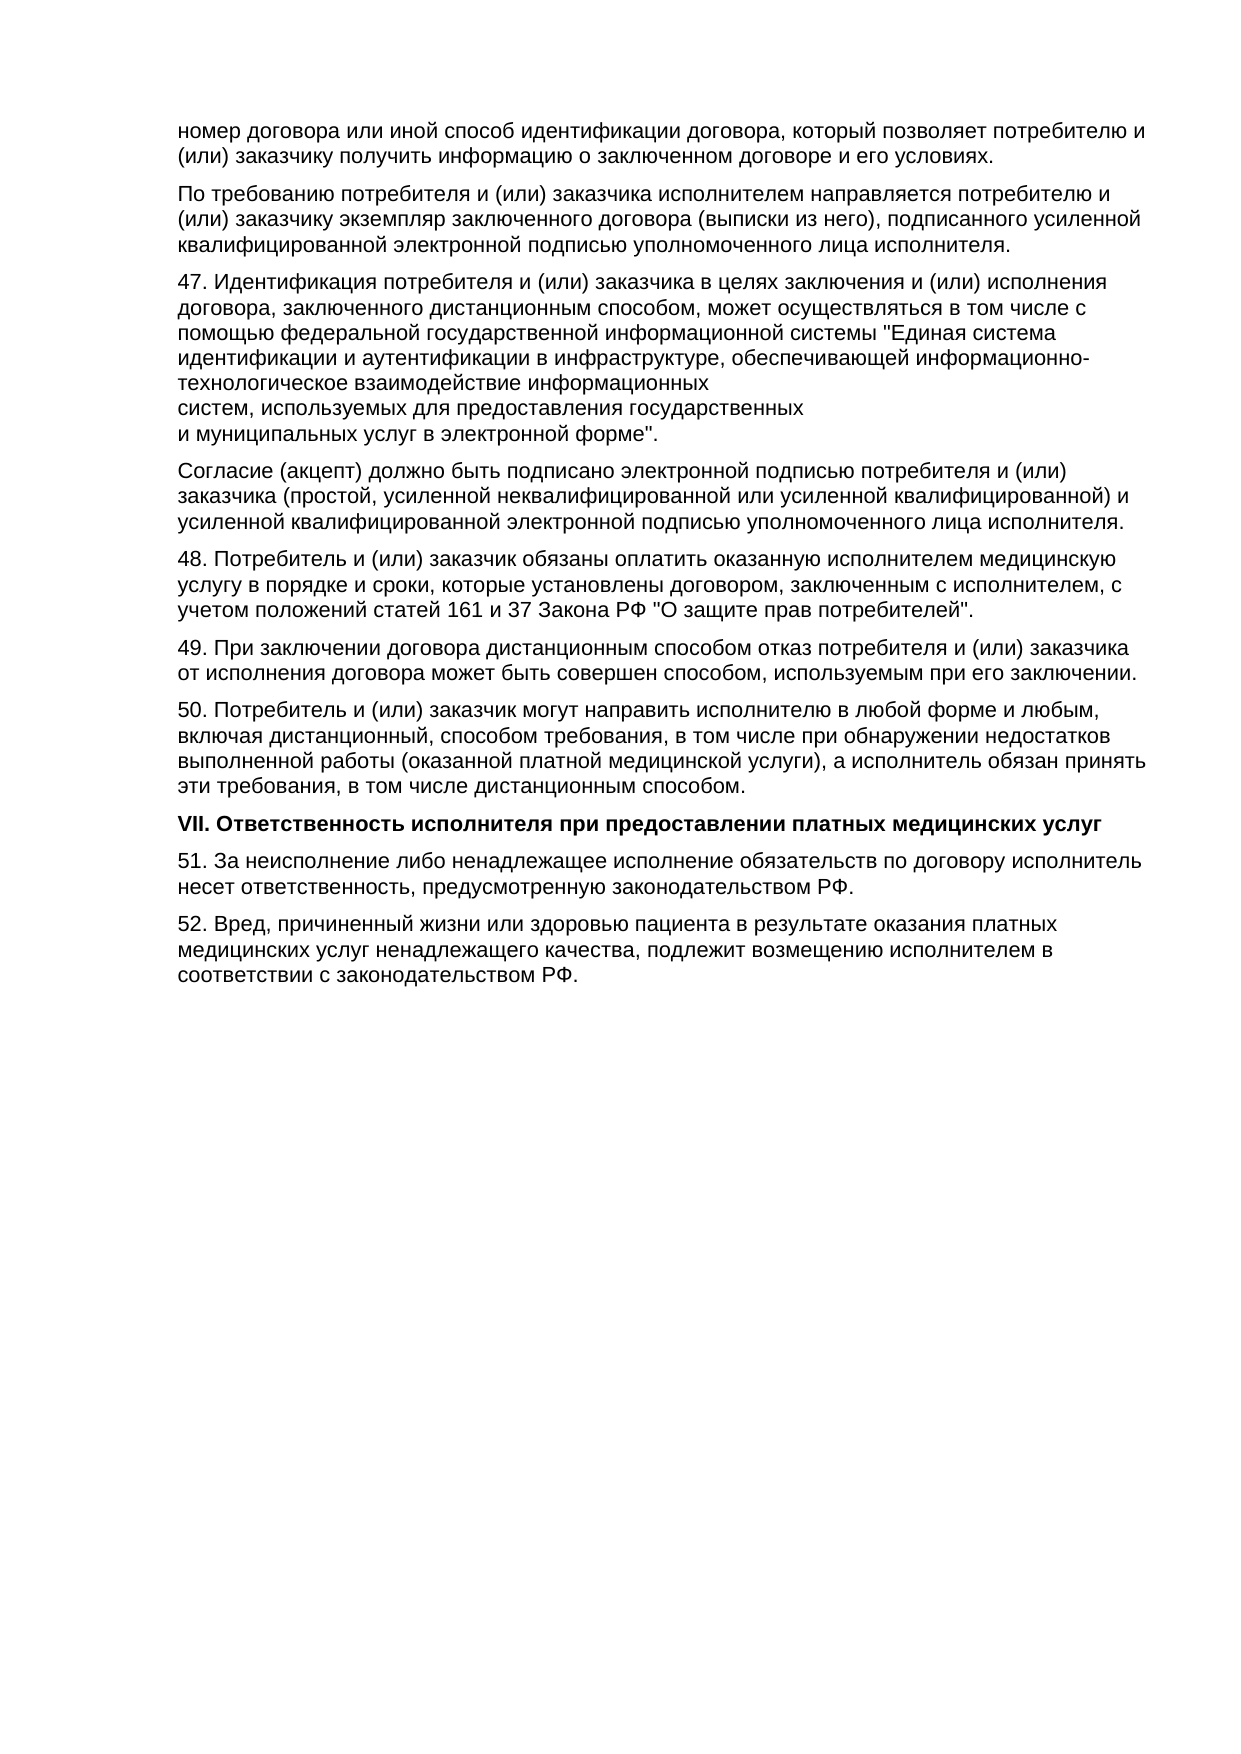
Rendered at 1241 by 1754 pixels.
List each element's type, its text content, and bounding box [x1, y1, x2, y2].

text 51. За неисполнение либо ненадлежащее исполнение обязательств по договору исполнитель несет ответственность, предусмотренную законодательством РФ. [177, 848, 1152, 899]
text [177, 118, 1152, 168]
text 49. При заключении договора дистанционным способом отказ потребителя и (или) заказчика от исполнения договора может быть совершен способом, используемым при его заключении. [177, 634, 1152, 685]
text VII. Ответственность исполнителя при предоставлении платных медицинских услуг [177, 811, 1152, 836]
text 52. Вред, причиненный жизни или здоровью пациента в результате оказания платных медицинских услуг ненадлежащего качества, подлежит возмещению исполнителем в соответствии с законодательством РФ. [177, 911, 1152, 987]
text Согласие (акцепт) должно быть подписано электронной подписью потребителя и (или) заказчика (простой, усиленной неквалифицированной или усиленной квалифицированной) и усиленной квалифицированной электронной подписью уполномоченного лица исполнителя. [177, 458, 1152, 534]
text 47. Идентификация потребителя и (или) заказчика в целях заключения и (или) исполнения договора, заключенного дистанционным способом, может осуществляться в том числе с помощью федеральной государственной информационной системы "Единая система идентификации и аутентификации в инфраструктуре, обеспечивающей информационно-технологическое взаимодействие информационных систем, используемых для предоставления государственных и муниципальных услуг в электронной форме". [177, 269, 1152, 446]
text 50. Потребитель и (или) заказчик могут направить исполнителю в любой форме и любым, включая дистанционный, способом требования, в том числе при обнаружении недостатков выполненной работы (оказанной платной медицинской услуги), а исполнитель обязан принять эти требования, в том числе дистанционным способом. [177, 697, 1152, 798]
text 48. Потребитель и (или) заказчик обязаны оплатить оказанную исполнителем медицинскую услугу в порядке и сроки, которые установлены договором, заключенным с исполнителем, с учетом положений статей 161 и 37 Закона РФ "О защите прав потребителей". [177, 546, 1152, 622]
text По требованию потребителя и (или) заказчика исполнителем направляется потребителю и (или) заказчику экземпляр заключенного договора (выписки из него), подписанного усиленной квалифицированной электронной подписью уполномоченного лица исполнителя. [177, 181, 1152, 257]
